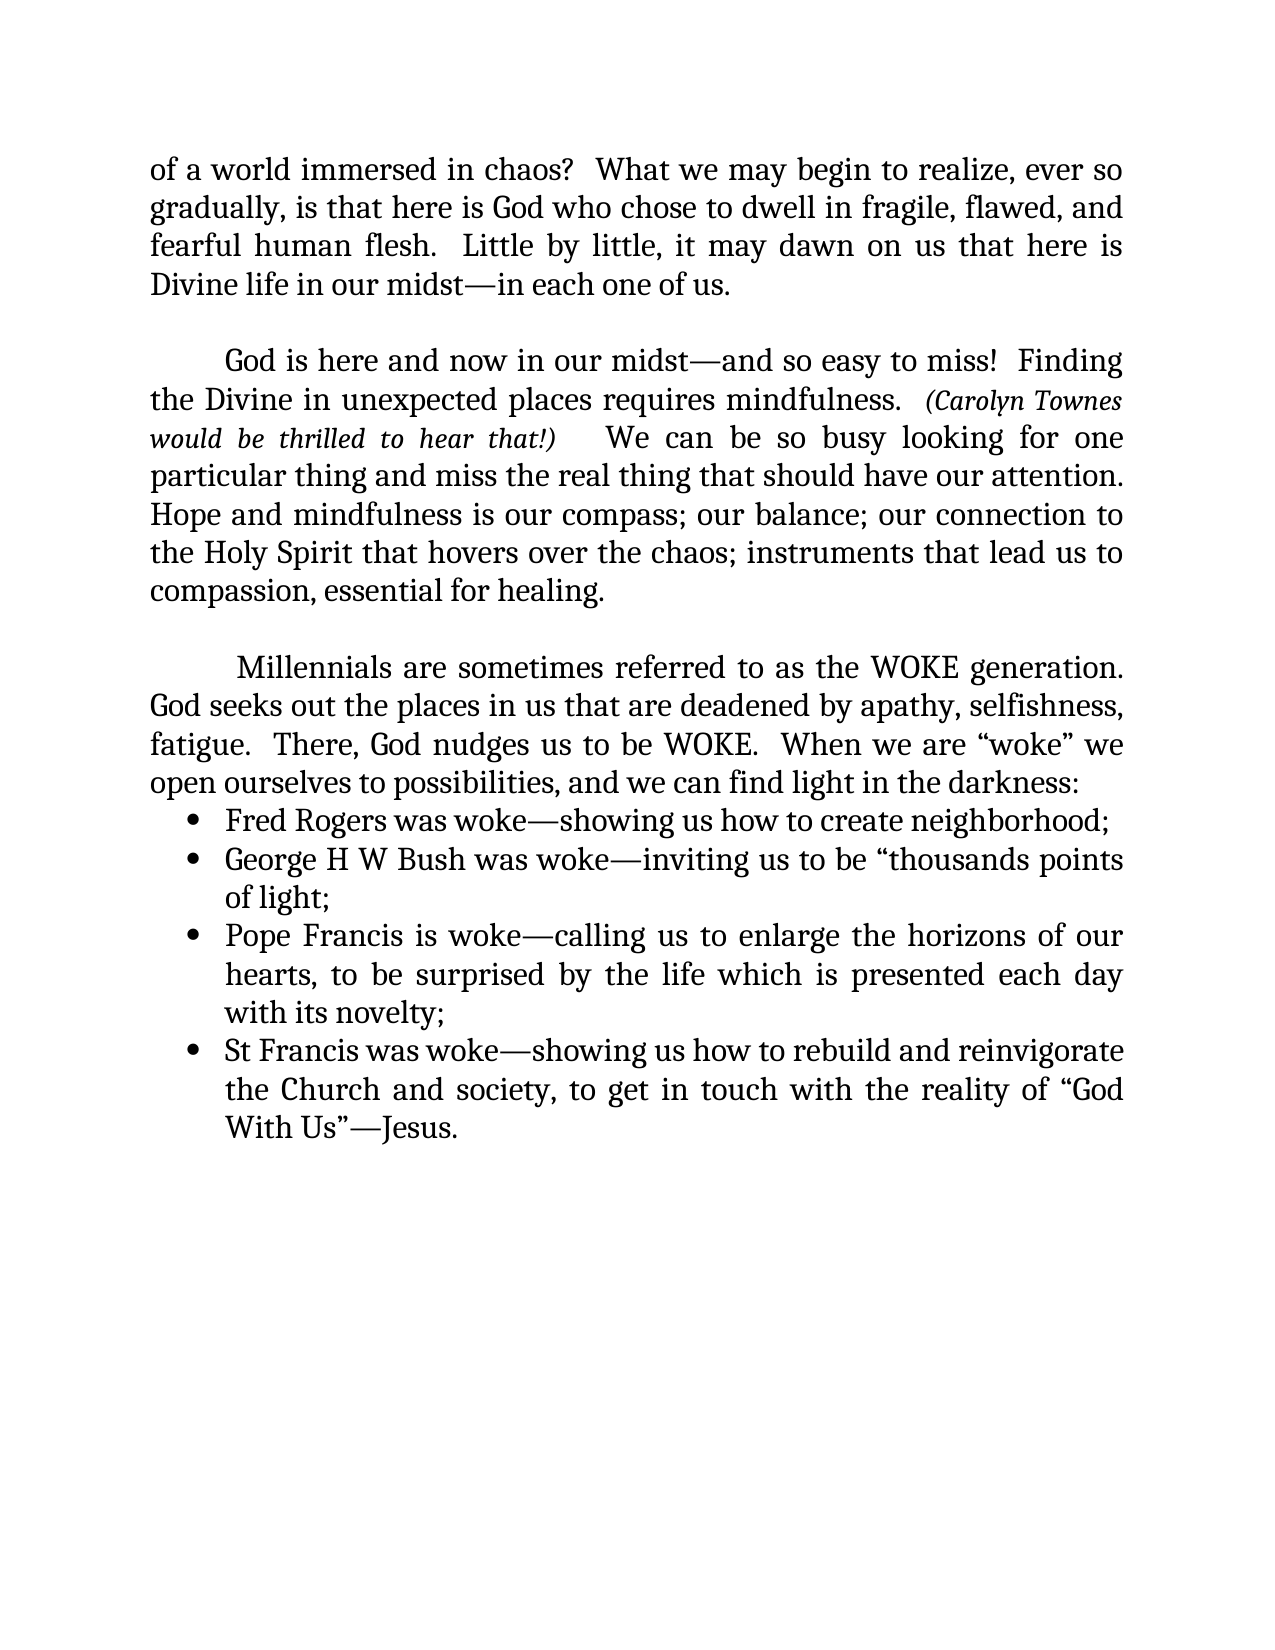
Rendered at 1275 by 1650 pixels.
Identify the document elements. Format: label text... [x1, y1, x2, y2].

list George H W Bush was woke—inviting us to be “thousands points of light; [187, 840, 1125, 917]
text God is here and now in our midst—and so easy to miss! Finding the Divine in unexpected places requires mindfulness. (Carolyn Townes would be thrilled to hear that!) We can be so busy looking for one particular thing and miss the real thing that should have our attention. Hope and mindfulness is our compass; our balance; our connection to the Holy Spirit that hovers over the chaos; instruments that lead us to compassion, essential for healing. [150, 342, 1125, 610]
list Fred Rogers was woke—showing us how to create neighborhood; [187, 802, 1125, 840]
list St Francis was woke—showing us how to rebuild and reinvigorate the Church and society, to get in touch with the reality of “God With Us”—Jesus. [187, 1032, 1125, 1147]
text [150, 150, 1125, 303]
text Millennials are sometimes referred to as the WOKE generation. God seeks out the places in us that are deadened by apathy, selfishness, fatigue. There, God nudges us to be WOKE. When we are “woke” we open ourselves to possibilities, and we can find light in the darkness: [150, 648, 1125, 802]
list Pope Francis is woke—calling us to enlarge the horizons of our hearts, to be surprised by the life which is presented each day with its novelty; [187, 917, 1125, 1032]
